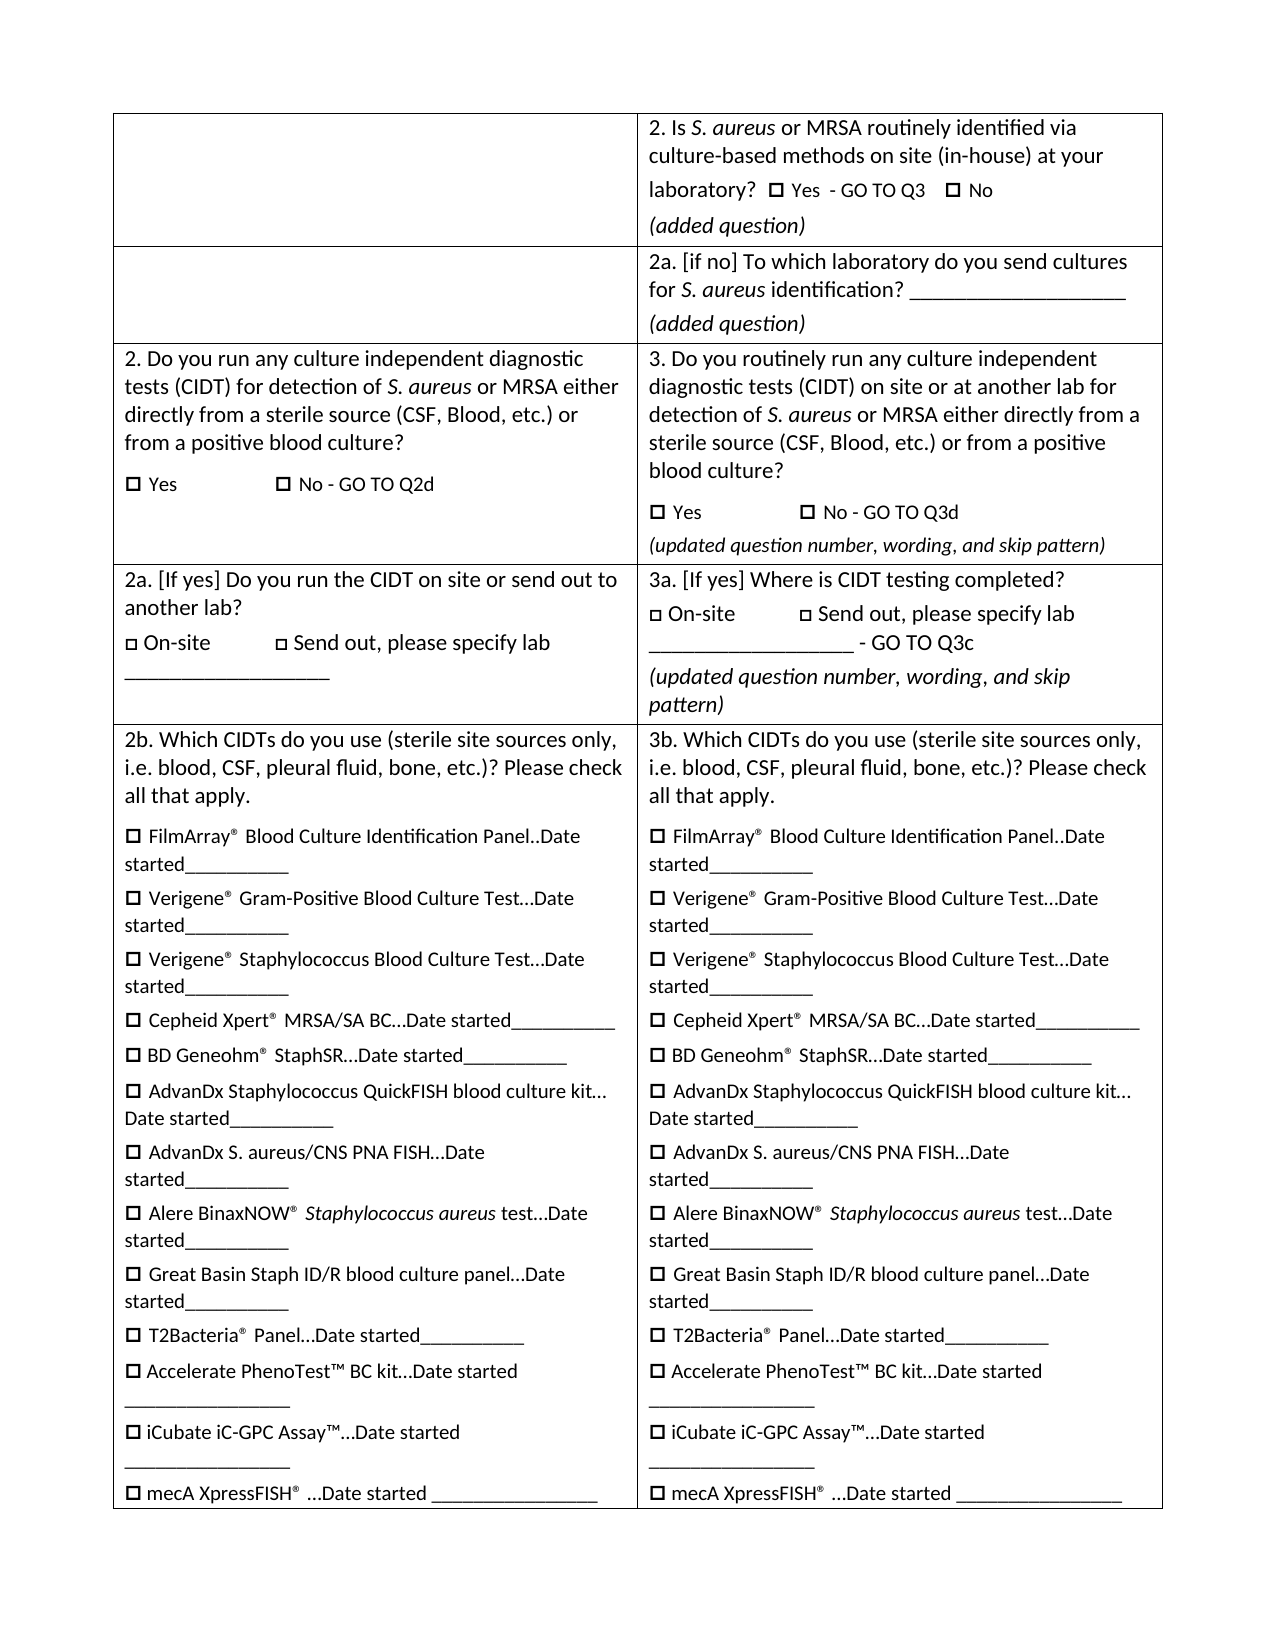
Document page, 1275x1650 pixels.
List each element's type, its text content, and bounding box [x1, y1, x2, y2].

table_cell 3. Do you routinely run any culture independent diagnostic tests (CIDT) on site or at another lab for detection of S. aureus or MRSA either directly from a sterile source (CSF, Blood, etc.) or from a positive blood culture? □ Yes □ No - GO TO Q3d (updated question number, wording, and skip pattern) [638, 344, 1162, 564]
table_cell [114, 725, 637, 1507]
table_cell [114, 114, 637, 246]
table_cell 2. Do you run any culture independent diagnostic tests (CIDT) for detection of S. aureus or MRSA either directly from a sterile source (CSF, Blood, etc.) or from a positive blood culture? □ Yes □ No - GO TO Q2d [114, 344, 637, 564]
table_cell 2a. [If yes] Do you run the CIDT on site or send out to another lab? □ On-site □ Send out, please specify lab __________________ [114, 565, 637, 724]
table_cell 3a. [If yes] Where is CIDT testing completed? □ On-site □ Send out, please specify lab __________________ - GO TO Q3c (updated question number, wording, and skip pattern) [638, 565, 1162, 724]
table_cell [114, 247, 637, 343]
table_cell 2. Is S. aureus or MRSA routinely identified via culture-based methods on site (in-house) at your laboratory? □ Yes - GO TO Q3 □ No (added question) [638, 114, 1162, 246]
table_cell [638, 725, 1162, 1507]
table_cell 2a. [if no] To which laboratory do you send cultures for S. aureus identification? ___________________ (added question) [638, 247, 1162, 343]
